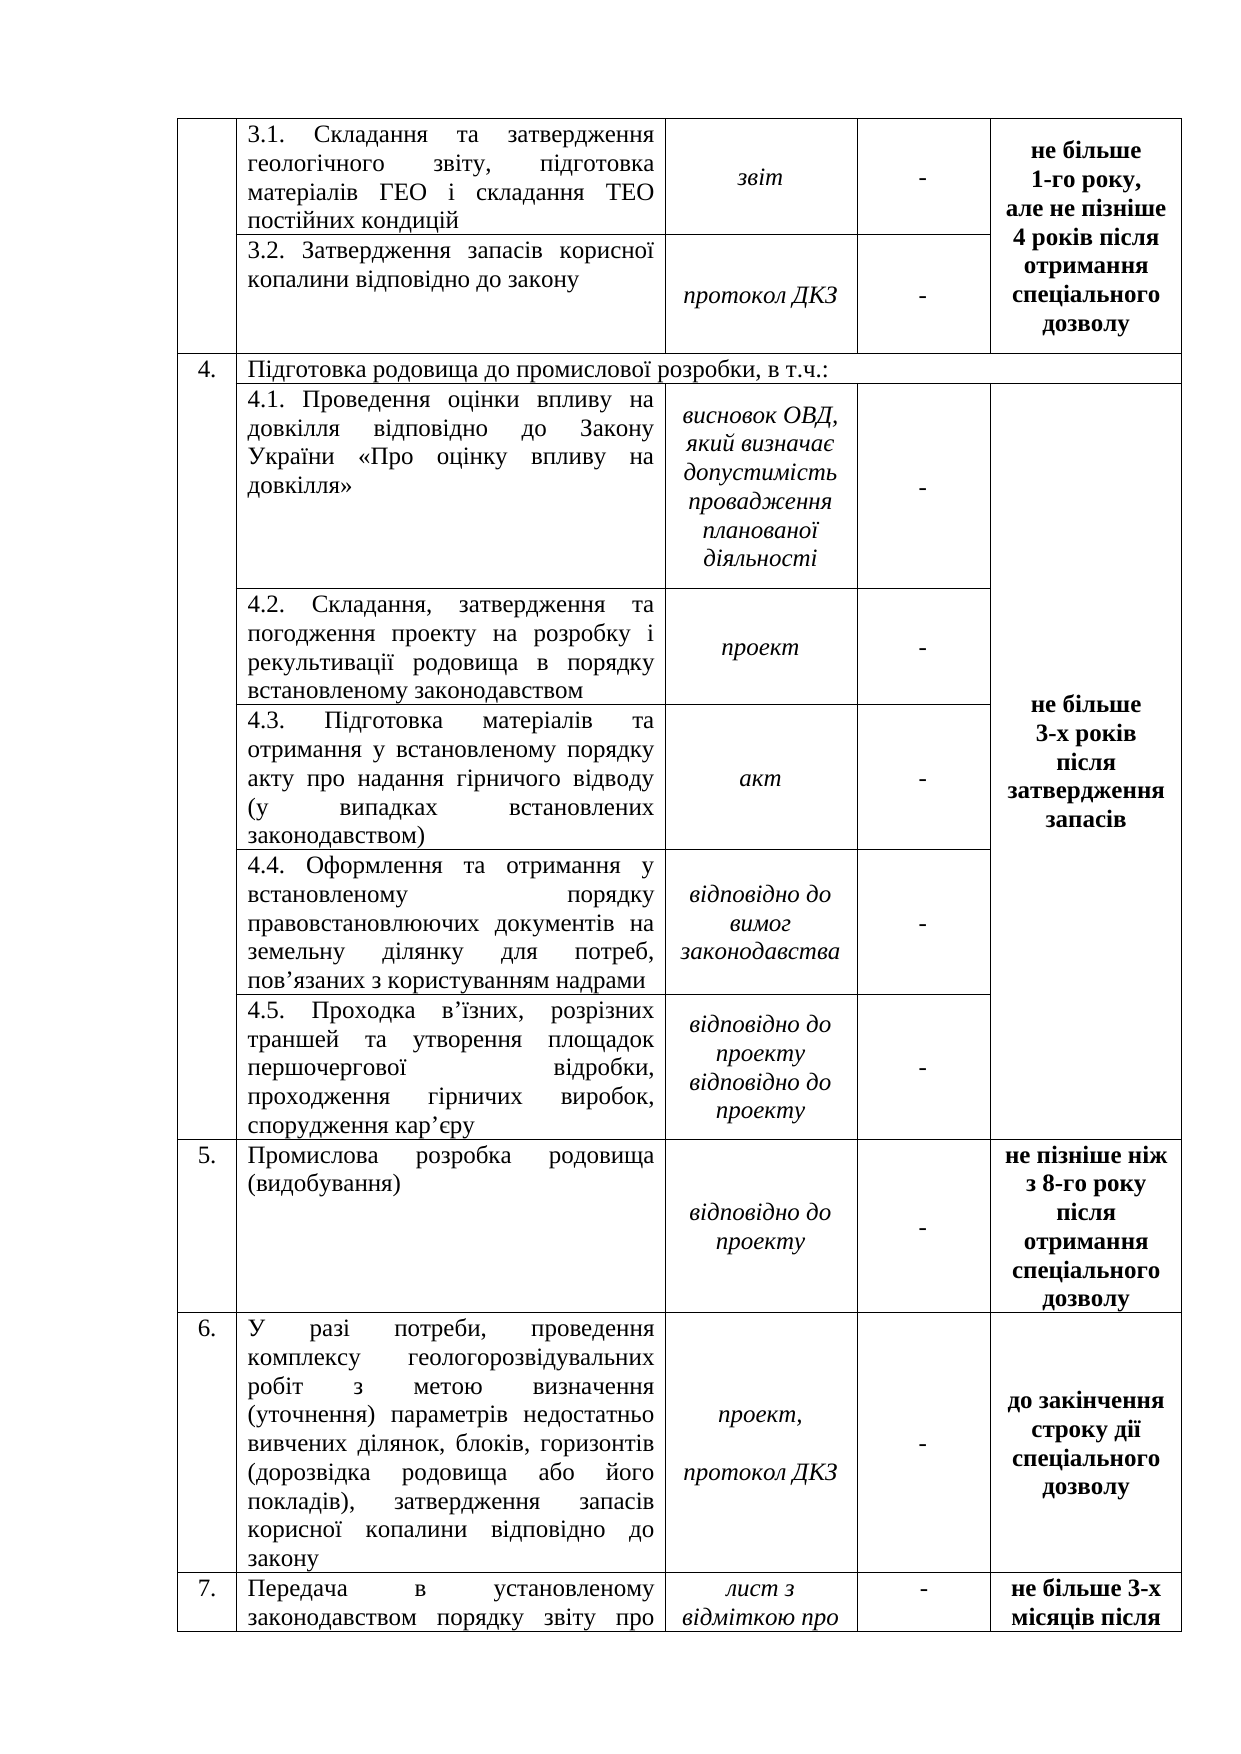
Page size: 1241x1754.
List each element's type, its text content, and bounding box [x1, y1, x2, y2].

table_cell не пізніше ніж з 8-го року після отримання спеціального дозволу [991, 1140, 1181, 1312]
table_cell - [858, 119, 990, 234]
table_cell - [858, 384, 990, 588]
table_cell - [858, 1313, 990, 1572]
table_cell 4.3. Підготовка матеріалів та отримання у встановленому порядку акту про надання гірничого відводу (у випадках встановлених законодавством) [237, 705, 665, 849]
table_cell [991, 1573, 1181, 1631]
table_cell 4.2. Складання, затвердження та погодження проекту на розробку і рекультивації родовища в порядку встановленому законодавством [237, 589, 665, 704]
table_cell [237, 1573, 665, 1631]
table_cell звіт [666, 119, 857, 234]
table_cell до закінчення строку дії спеціального дозволу [991, 1313, 1181, 1572]
table_cell - [858, 589, 990, 704]
table_cell відповідно до проекту відповідно до проекту [666, 995, 857, 1139]
table_cell 5. [178, 1140, 236, 1312]
table_cell - [858, 235, 990, 353]
table_cell 3.2. Затвердження запасів корисної копалини відповідно до закону [237, 235, 665, 353]
table_cell не більше 1-го року, але не пізніше 4 років після отримання спеціального дозволу [991, 119, 1181, 353]
table_cell 7. [178, 1573, 236, 1631]
table_cell 3. [178, 119, 236, 353]
table_cell - [858, 1573, 990, 1631]
table_cell - [858, 850, 990, 994]
table_cell - [858, 995, 990, 1139]
table_cell відповідно до проекту [666, 1140, 857, 1312]
table_cell 4.5. Проходка в’їзних, розрізних траншей та утворення площадок першочергової відробки, проходження гірничих виробок, спорудження кар’єру [237, 995, 665, 1139]
table_cell - [858, 1140, 990, 1312]
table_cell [666, 1573, 857, 1631]
table_cell проект [666, 589, 857, 704]
table_cell відповідно до вимог законодавства [666, 850, 857, 994]
table_cell У разі потреби, проведення комплексу геологорозвідувальних робіт з метою визначення (уточнення) параметрів недостатньо вивчених ділянок, блоків, горизонтів (дорозвідка родовища або його покладів), затвердження запасів корисної копалини відповідно до закону [237, 1313, 665, 1572]
table_cell 3.1. Складання та затвердження геологічного звіту, підготовка матеріалів ГЕО і складання ТЕО постійних кондицій [237, 119, 665, 234]
table_cell 4. [178, 354, 236, 1139]
table_cell 4.4. Оформлення та отримання у встановленому порядку правовстановлюючих документів на земельну ділянку для потреб, пов’язаних з користуванням надрами [237, 850, 665, 994]
table_cell висновок ОВД, який визначає допустимість провадження планованої діяльності [666, 384, 857, 588]
table_cell не більше 3-х років після затвердження запасів [991, 384, 1181, 1139]
table_cell протокол ДКЗ [666, 235, 857, 353]
table_cell 4.1. Проведення оцінки впливу на довкілля відповідно до Закону України «Про оцінку впливу на довкілля» [237, 384, 665, 588]
table_cell акт [666, 705, 857, 849]
table_cell проект, протокол ДКЗ [666, 1313, 857, 1572]
table_cell Підготовка родовища до промислової розробки, в т.ч.: [237, 354, 1181, 383]
table_cell - [858, 705, 990, 849]
table_cell 6. [178, 1313, 236, 1572]
table_cell Промислова розробка родовища (видобування) [237, 1140, 665, 1312]
